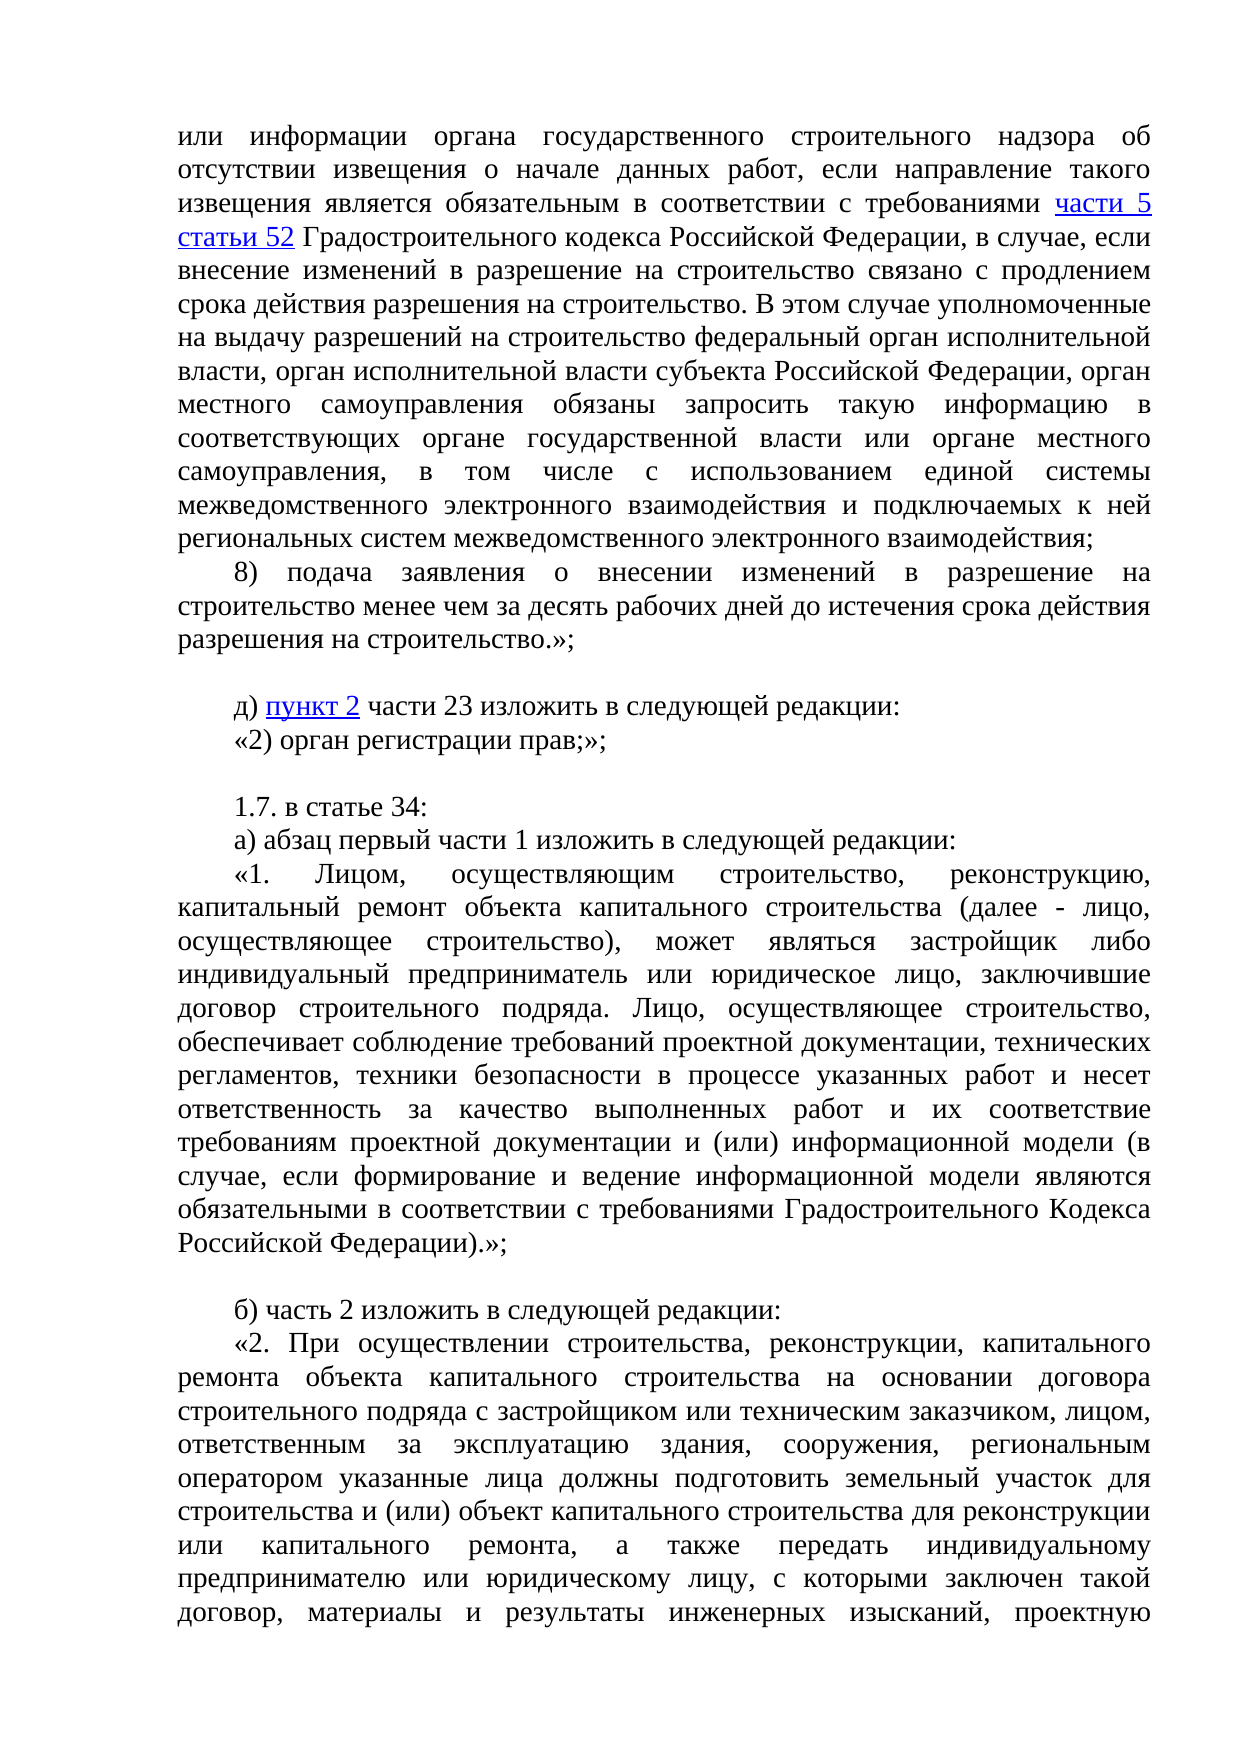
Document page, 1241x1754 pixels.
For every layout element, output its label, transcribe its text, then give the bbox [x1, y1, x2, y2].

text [177, 1326, 1152, 1627]
text 8) подача заявления о внесении изменений в разрешение на строительство менее чем за десять рабочих дней до истечения срока действия разрешения на строительство.»; [177, 554, 1152, 655]
text «1. Лицом, осуществляющим строительство, реконструкцию, капитальный ремонт объекта капитального строительства (далее - лицо, осуществляющее строительство), может являться застройщик либо индивидуальный предприниматель или юридическое лицо, заключившие договор строительного подряда. Лицо, осуществляющее строительство, обеспечивает соблюдение требований проектной документации, технических регламентов, техники безопасности в процессе указанных работ и несет ответственность за качество выполненных работ и их соответствие требованиям проектной документации и (или) информационной модели (в случае, если формирование и ведение информационной модели являются обязательными в соответствии с требованиями Градостроительного Кодекса Российской Федерации).»; [177, 856, 1152, 1258]
text а) абзац первый части 1 изложить в следующей редакции: [177, 822, 1152, 856]
text «2) орган регистрации прав;»; [177, 722, 1152, 755]
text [177, 118, 1152, 554]
text 1.7. в статье 34: [177, 789, 1152, 822]
text б) часть 2 изложить в следующей редакции: [177, 1292, 1152, 1326]
text д) пункт 2 части 23 изложить в следующей редакции: [177, 688, 1152, 722]
